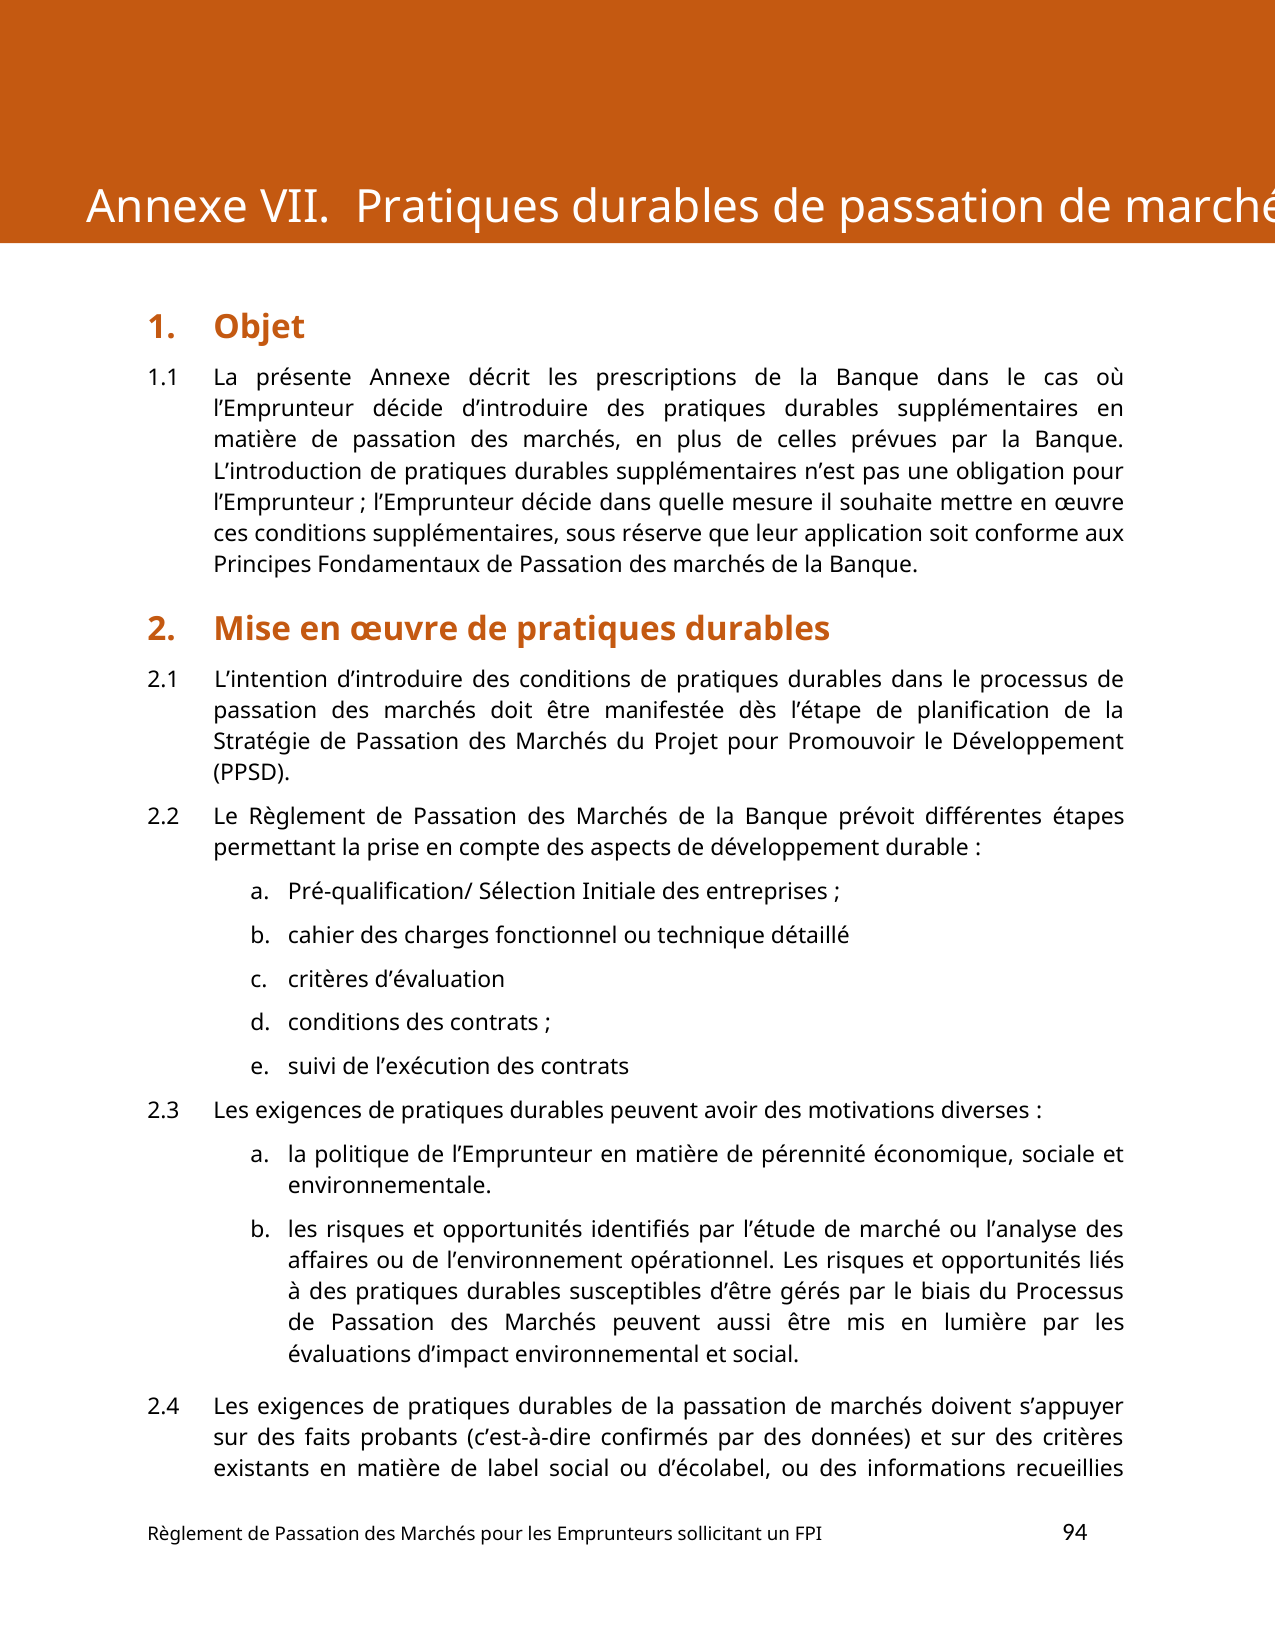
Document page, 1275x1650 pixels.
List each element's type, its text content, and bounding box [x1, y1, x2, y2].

list les risques et opportunités identifiés par l’étude de marché ou l’analyse des affaires ou de l’environnement opérationnel. Les risques et opportunités liés à des pratiques durables susceptibles d’être gérés par le biais du Processus de Passation des Marchés peuvent aussi être mis en lumière par les évaluations d’impact environnemental et social. [250, 1212, 1125, 1369]
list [147, 1389, 1125, 1483]
list cahier des charges fonctionnel ou technique détaillé [250, 919, 1125, 950]
list suivi de l’exécution des contrats [250, 1050, 1125, 1081]
list conditions des contrats ; [250, 1006, 1125, 1037]
list critères d’évaluation [250, 962, 1125, 994]
list La présente Annexe décrit les prescriptions de la Banque dans le cas où l’Emprunteur décide d’introduire des pratiques durables supplémentaires en matière de passation des marchés, en plus de celles prévues par la Banque. L’introduction de pratiques durables supplémentaires n’est pas une obligation pour l’Emprunteur ; l’Emprunteur décide dans quelle mesure il souhaite mettre en œuvre ces conditions supplémentaires, sous réserve que leur application soit conforme aux Principes Fondamentaux de Passation des marchés de la Banque. [147, 361, 1125, 579]
list Le Règlement de Passation des Marchés de la Banque prévoit différentes étapes permettant la prise en compte des aspects de développement durable : [147, 800, 1125, 862]
list Objet [147, 303, 1125, 348]
list la politique de l’Emprunteur en matière de pérennité économique, sociale et environnementale. [250, 1137, 1125, 1200]
list Mise en œuvre de pratiques durables [147, 604, 1125, 650]
list Pré-qualification/ Sélection Initiale des entreprises ; [250, 875, 1125, 906]
list L’intention d’introduire des conditions de pratiques durables dans le processus de passation des marchés doit être manifestée dès l’étape de planification de la Stratégie de Passation des Marchés du Projet pour Promouvoir le Développement (PPSD). [147, 662, 1125, 787]
list Les exigences de pratiques durables peuvent avoir des motivations diverses : [147, 1094, 1125, 1125]
